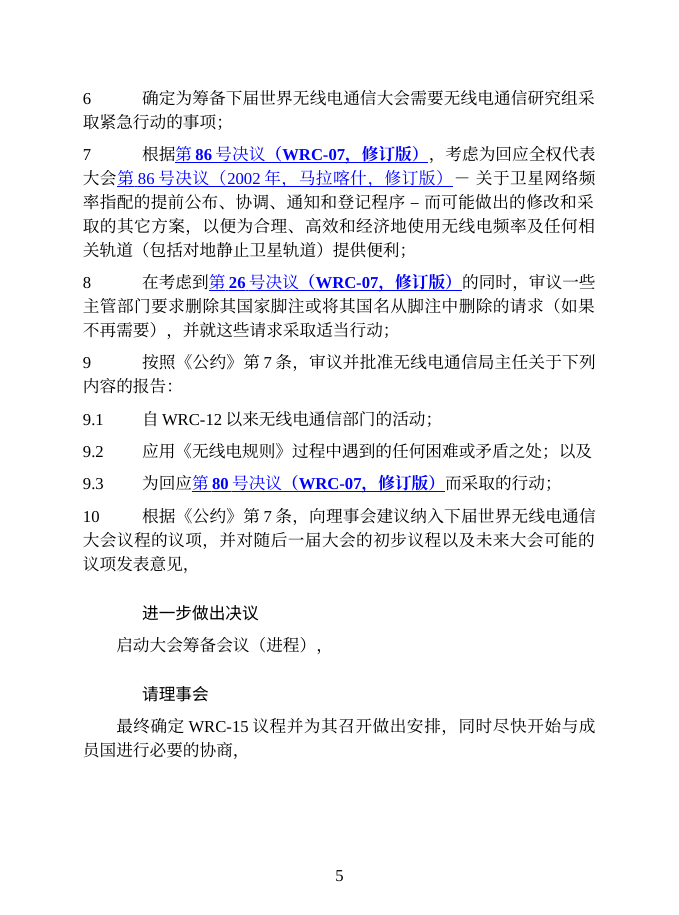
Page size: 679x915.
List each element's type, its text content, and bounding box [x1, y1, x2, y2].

text 最终确定WRC-15议程并为其召开做出安排，同时尽快开始与成员国进行必要的协商， [83, 714, 596, 762]
text 7 根据第86号决议（WRC-07，修订版），考虑为回应全权代表大会第86号决议（2002年，马拉喀什，修订版）－ 关于卫星网络频率指配的提前公布、协调、通知和登记程序 – 而可能做出的修改和采取的其它方案，以便为合理、高效和经济地使用无线电频率及任何相关轨道（包括对地静止卫星轨道）提供便利； [83, 141, 596, 261]
text 9.3 为回应第80号决议（WRC-07，修订版）而采取的行动； [83, 471, 596, 494]
text 9.1 自WRC-12以来无线电通信部门的活动； [83, 406, 596, 430]
text 10 根据《公约》第7条，向理事会建议纳入下届世界无线电通信大会议程的议项，并对随后一届大会的初步议程以及未来大会可能的议项发表意见， [83, 503, 596, 575]
text 8 在考虑到第26号决议（WRC-07，修订版）的同时，审议一些主管部门要求删除其国家脚注或将其国名从脚注中删除的请求（如果不再需要），并就这些请求采取适当行动； [83, 269, 596, 341]
text 启动大会筹备会议（进程）， [83, 632, 596, 656]
text 进一步做出决议 [142, 600, 596, 624]
text 9.2 应用《无线电规则》过程中遇到的任何困难或矛盾之处；以及 [83, 438, 596, 462]
text 9 按照《公约》第7条，审议并批准无线电通信局主任关于下列内容的报告： [83, 350, 596, 398]
text 请理事会 [142, 681, 596, 705]
text 6 确定为筹备下届世界无线电通信大会需要无线电通信研究组采取紧急行动的事项； [83, 85, 596, 133]
